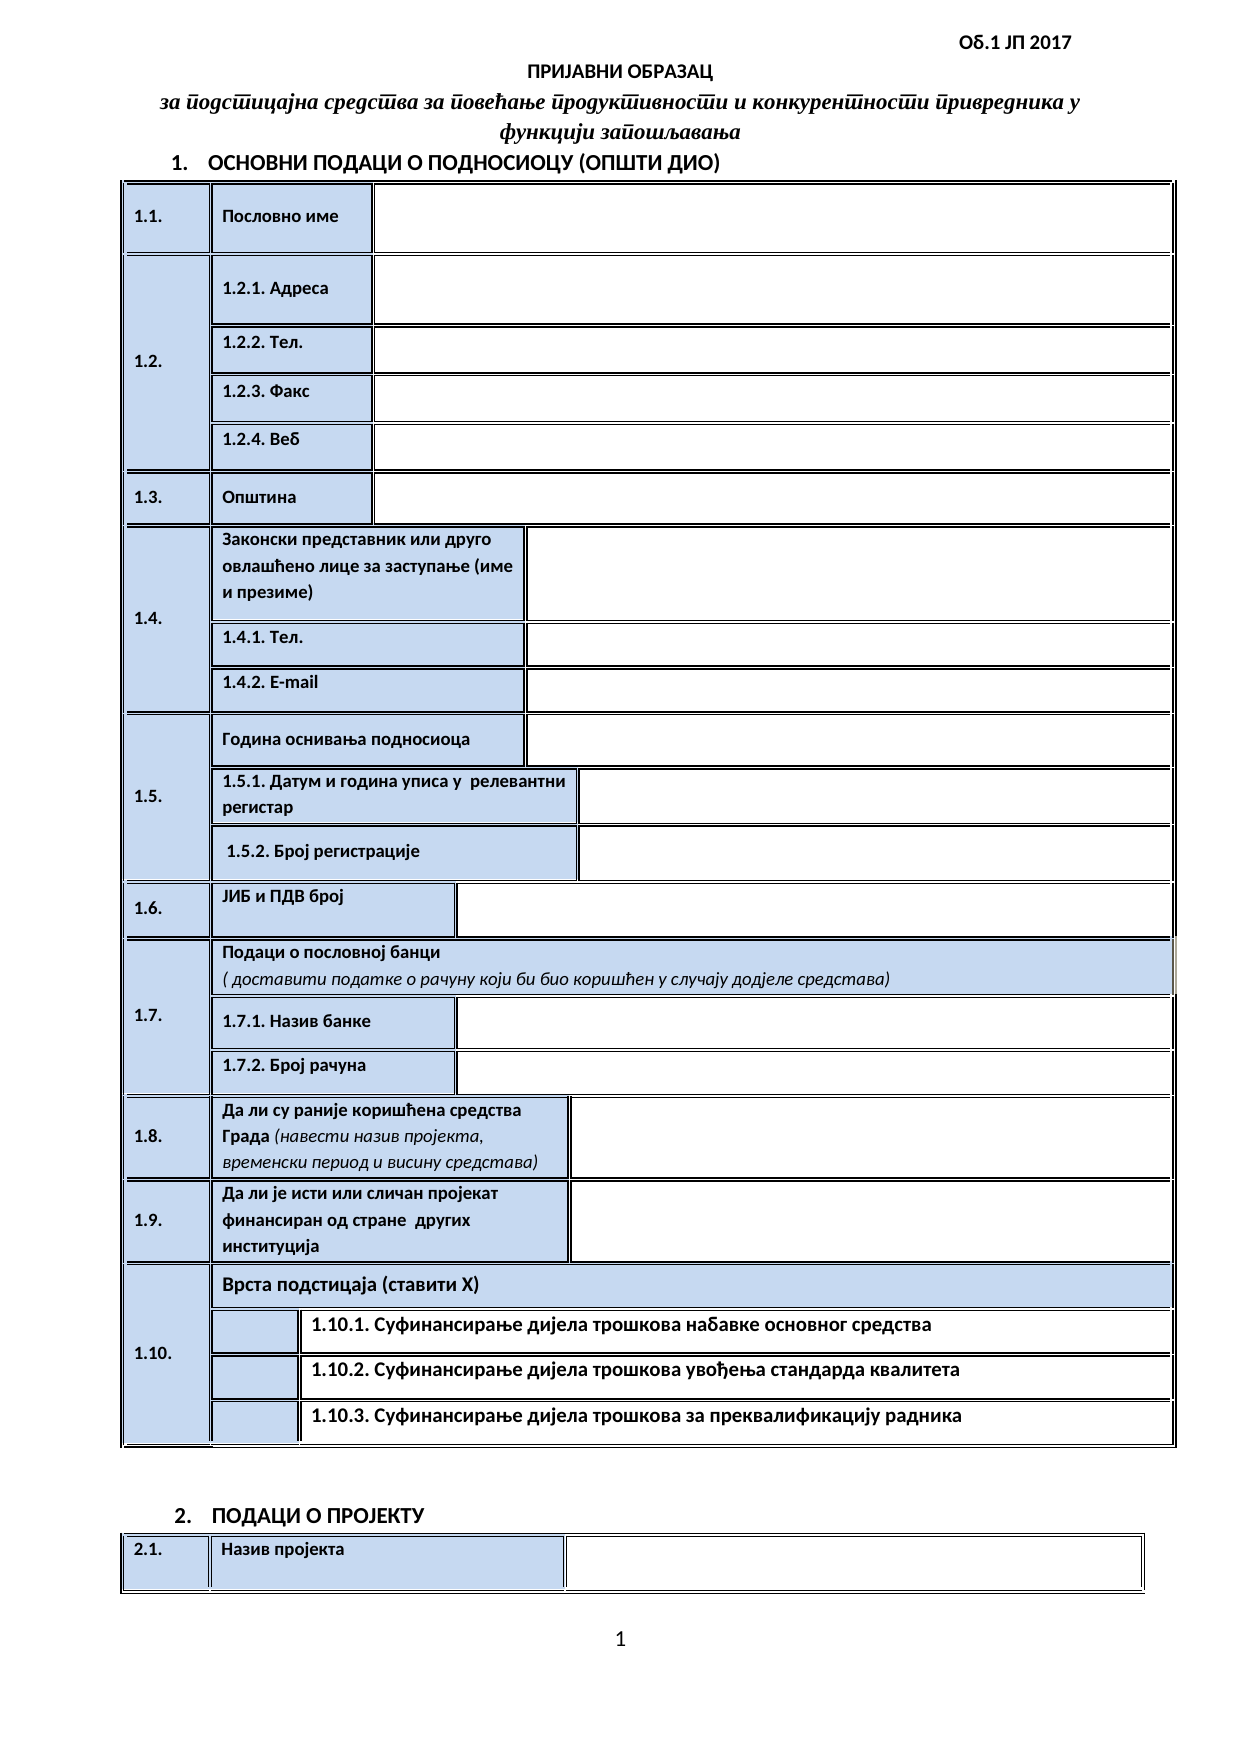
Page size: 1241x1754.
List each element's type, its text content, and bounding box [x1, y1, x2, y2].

table_cell [528, 711, 1173, 765]
table_cell 1.10. [124, 1261, 211, 1443]
table_cell ЈИБ и ПДВ број [213, 884, 454, 936]
table_cell [456, 1048, 1174, 1093]
table_cell Година оснивања подносиоца [213, 715, 523, 765]
table_cell Општина [213, 474, 371, 523]
table_cell [456, 994, 1174, 1048]
table_cell 1.7. [122, 936, 211, 1093]
table_cell 1.10.2. Суфинансирање дијела трошкова увођења стандарда квалитета [300, 1352, 1174, 1398]
table_cell 1.6. [122, 880, 211, 936]
table_cell [213, 1357, 297, 1398]
table_cell 1.2.2. Тел. [213, 328, 371, 372]
table_cell Да ли је исти или сличан пројекат финансиран од стране других институција [213, 1182, 567, 1261]
table_header ОСНОВНИ ПОДАЦИ О ПОДНОСИОЦУ (ОПШТИ ДИО) [122, 148, 1174, 180]
table_cell 1.8. [122, 1094, 211, 1177]
table_cell 1.9. [122, 1177, 211, 1261]
table_cell 1.4. [122, 523, 211, 711]
table_cell 1.2.1. Адреса [213, 256, 371, 323]
table_cell [525, 665, 1174, 711]
table_cell [213, 1311, 297, 1352]
table_cell [570, 1177, 1174, 1261]
table_cell Да ли су раније коришћена средства Града (навести назив пројекта, временски период и висину средстава) [213, 1098, 567, 1177]
table_cell 1.2.3. Факс [213, 376, 371, 421]
table_cell [373, 372, 1174, 421]
table_cell 1.1. [122, 180, 211, 252]
table_cell 1.10.1. Суфинансирање дијела трошкова набавке основног средства [300, 1307, 1174, 1352]
table_cell [373, 469, 1174, 523]
table_cell [525, 620, 1174, 665]
table_cell 1.2.4. Веб [213, 425, 371, 469]
table_cell 1.2. [122, 252, 211, 469]
table_cell [373, 252, 1174, 323]
table_cell 1.7.1. Назив банке [213, 998, 454, 1048]
table_cell [211, 1402, 299, 1443]
table_cell 2.1. [122, 1533, 210, 1589]
table_cell [565, 1534, 1143, 1589]
table_cell [578, 765, 1174, 822]
table_header ПОДАЦИ О ПРОЈЕКТУ [122, 1501, 1143, 1533]
table_cell Назив пројекта [210, 1534, 565, 1589]
table_cell [525, 523, 1174, 619]
table_cell [570, 1094, 1174, 1177]
table_cell [373, 421, 1174, 469]
table_cell 1.4.2. E-mail [213, 670, 523, 711]
table_cell 1.5.1. Датум и година уписа у релевантни регистар [213, 770, 576, 822]
table_cell Врста подстицаја (ставити Х) [213, 1261, 1173, 1307]
table_cell 1.4.1. Тел. [213, 624, 523, 665]
table_cell 1.10.3. Суфинансирање дијела трошкова за преквалификацију радника [300, 1398, 1174, 1443]
table_cell [578, 823, 1174, 879]
table_cell 1.7.2. Број рачуна [213, 1052, 454, 1093]
table_cell Пословно име [213, 185, 371, 252]
table_cell Подаци о пословној банци ( доставити податке о рачуну који би био коришћен у случају додјеле средстава) [211, 936, 1174, 994]
table_cell 1.3. [122, 469, 211, 523]
table_cell Законски представник или друго овлашћено лице за заступање (име и презиме) [213, 528, 523, 619]
table_cell [373, 180, 1174, 252]
table_cell [373, 323, 1174, 372]
table_cell [456, 880, 1174, 936]
table_cell 1.5. [124, 711, 209, 879]
table_cell 1.5.2. Број регистрације [213, 827, 576, 879]
